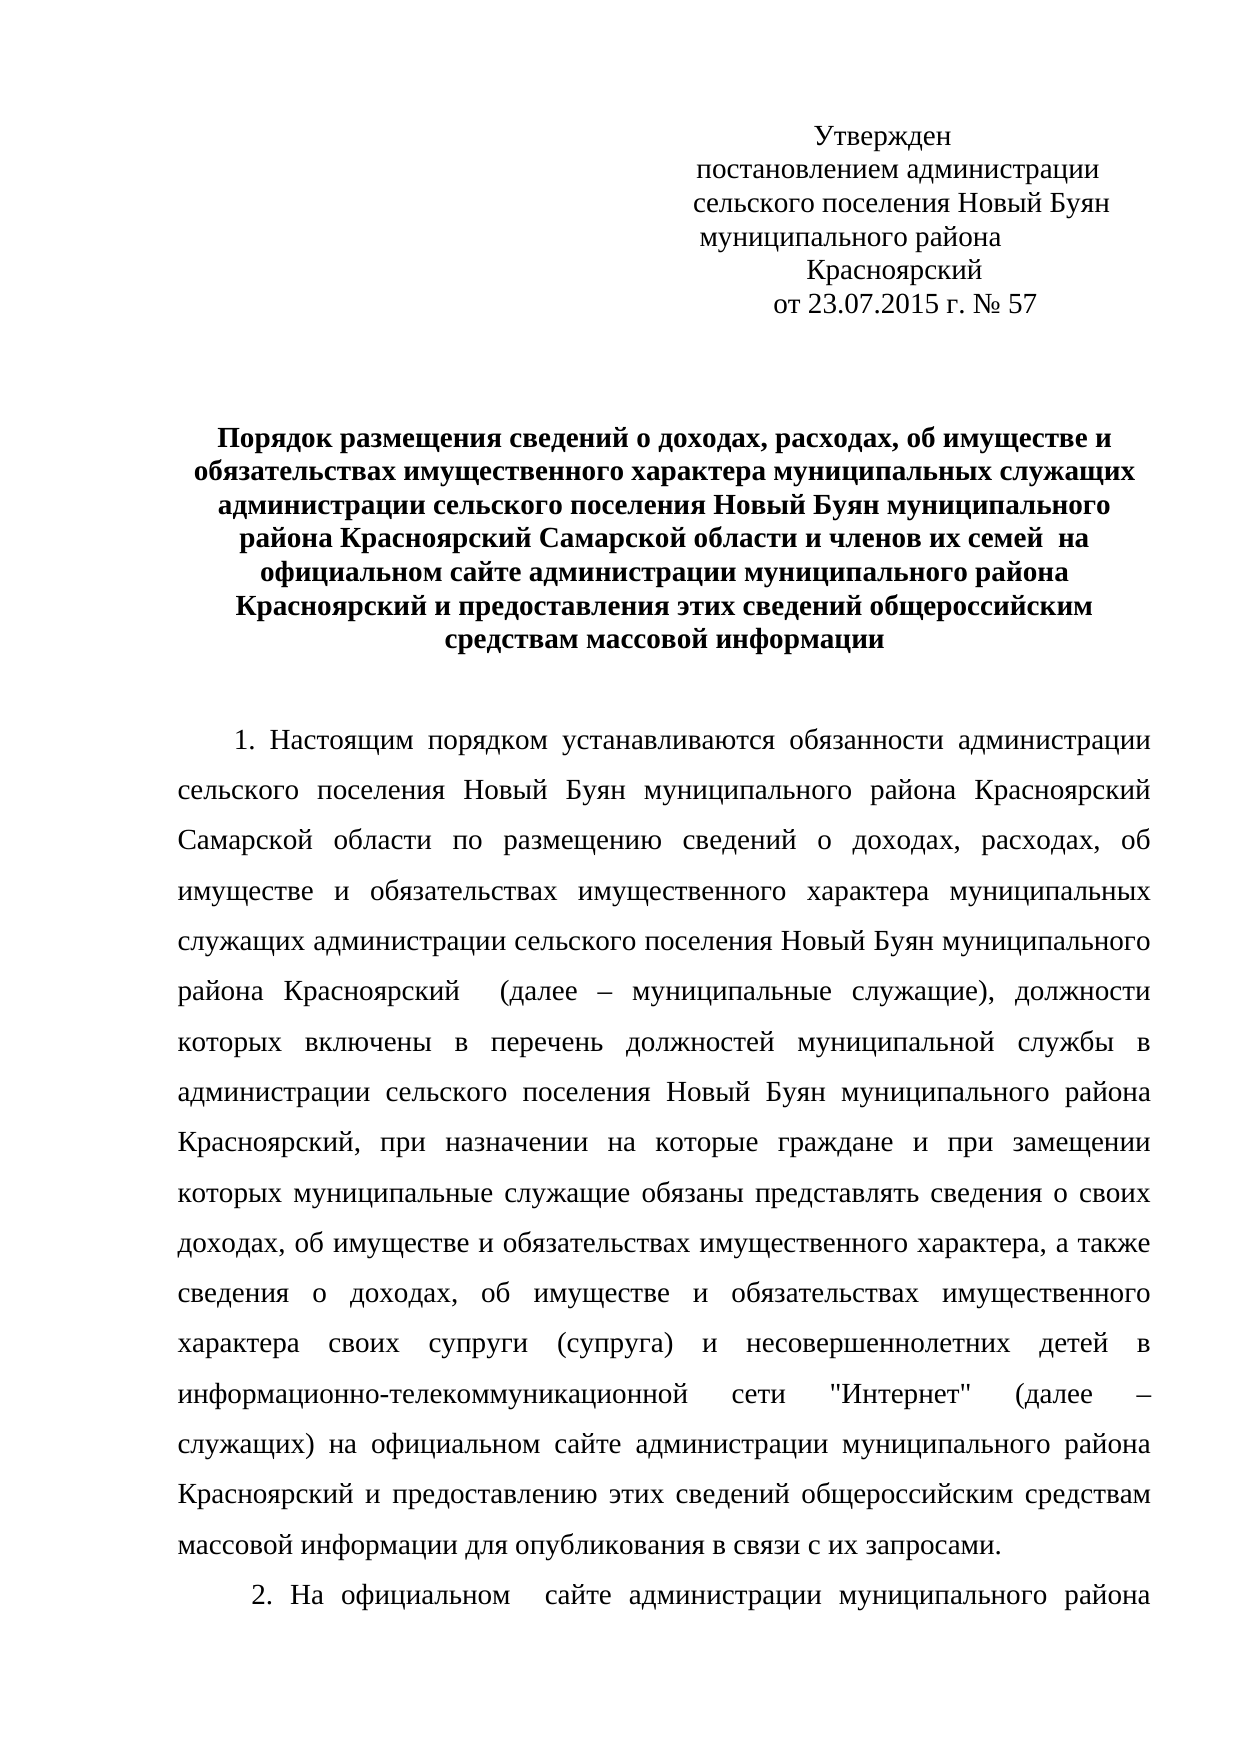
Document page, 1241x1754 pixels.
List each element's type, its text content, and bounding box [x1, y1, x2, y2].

text от 23.07.2015 г. № 57 [177, 286, 1152, 319]
text сельского поселения Новый Буян [177, 185, 1152, 219]
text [177, 1577, 1152, 1611]
text Порядок размещения сведений о доходах, расходах, об имуществе и обязательствах имущественного характера муниципальных служащих администрации сельского поселения Новый Буян муниципального района Красноярский Самарской области и членов их семей на официальном сайте администрации муниципального района Красноярский и предоставления этих сведений общероссийским средствам массовой информации [177, 420, 1152, 655]
text 1. Настоящим порядком устанавливаются обязанности администрации сельского поселения Новый Буян муниципального района Красноярский Самарской области по размещению сведений о доходах, расходах, об имуществе и обязательствах имущественного характера муниципальных служащих администрации сельского поселения Новый Буян муниципального района Красноярский (далее – муниципальные служащие), должности которых включены в перечень должностей муниципальной службы в администрации сельского поселения Новый Буян муниципального района Красноярский, при назначении на которые граждане и при замещении которых муниципальные служащие обязаны представлять сведения о своих доходах, об имуществе и обязательствах имущественного характера, а также сведения о доходах, об имуществе и обязательствах имущественного характера своих супруги (супруга) и несовершеннолетних детей в информационно-телекоммуникационной сети "Интернет" (далее – служащих) на официальном сайте администрации муниципального района Красноярский и предоставлению этих сведений общероссийским средствам массовой информации для опубликования в связи с их запросами. [177, 722, 1152, 1560]
text Утвержден [177, 118, 1152, 152]
text постановлением администрации [177, 152, 1152, 185]
text муниципального района [177, 219, 1152, 252]
text Красноярский [177, 252, 1152, 286]
